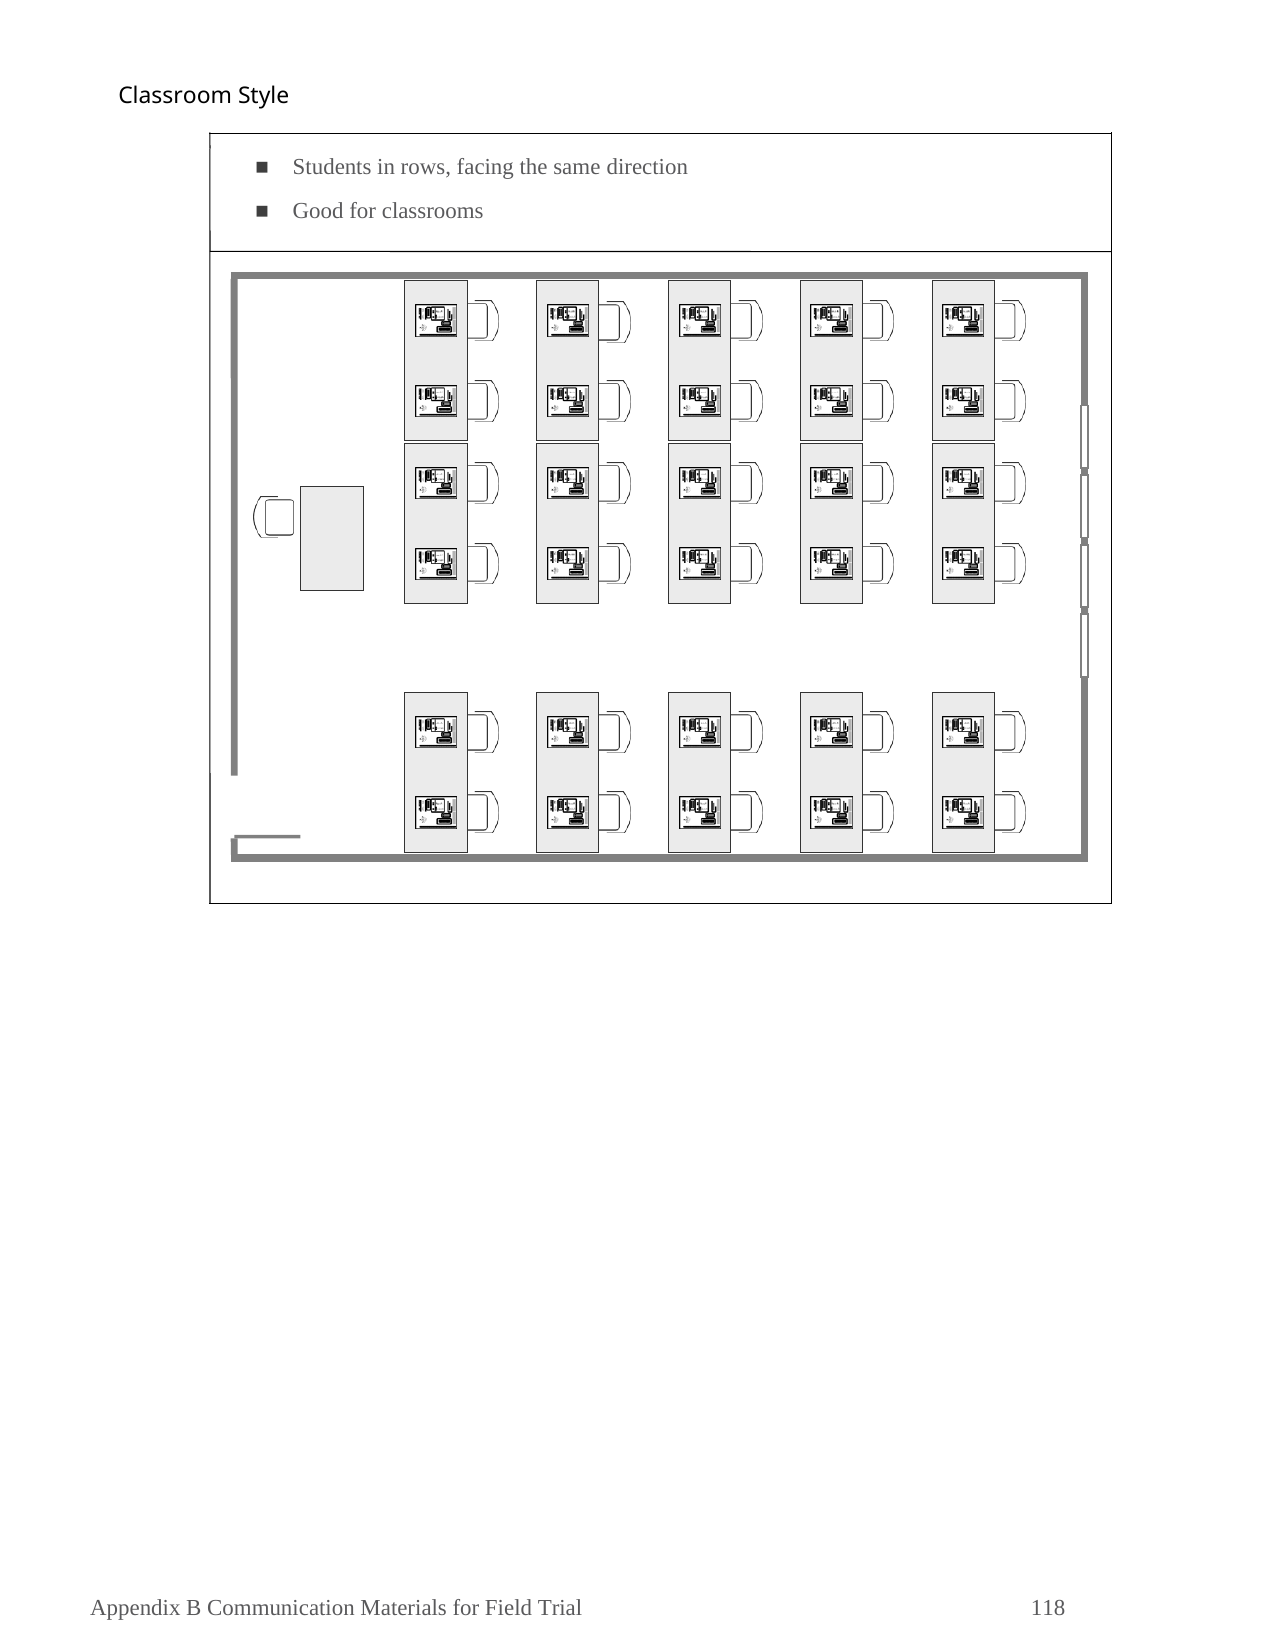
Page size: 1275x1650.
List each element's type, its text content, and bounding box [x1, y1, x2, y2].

picture [415, 548, 457, 580]
picture [468, 711, 499, 753]
picture [599, 791, 631, 833]
picture [942, 716, 984, 748]
picture [863, 791, 894, 833]
picture [599, 462, 631, 504]
text Classroom Style [90, 79, 1185, 110]
picture [942, 796, 984, 829]
picture [547, 796, 589, 829]
picture [415, 796, 457, 829]
picture [679, 796, 721, 829]
picture [468, 791, 499, 833]
picture [547, 547, 589, 580]
picture [731, 543, 763, 584]
picture [679, 716, 721, 748]
picture [468, 300, 499, 341]
picture [731, 300, 763, 341]
picture [942, 385, 984, 417]
picture [415, 385, 457, 417]
picture [599, 711, 631, 753]
picture [810, 716, 853, 748]
picture [679, 304, 721, 337]
picture [995, 543, 1026, 584]
picture [810, 467, 853, 499]
picture [599, 301, 631, 343]
picture [415, 304, 457, 337]
picture [995, 300, 1026, 341]
picture [731, 791, 763, 833]
picture [253, 496, 294, 538]
picture [942, 547, 984, 580]
picture [863, 380, 894, 422]
picture [547, 385, 589, 417]
picture [731, 462, 763, 504]
picture [415, 716, 457, 748]
picture [679, 467, 721, 499]
picture [810, 547, 853, 580]
picture [599, 543, 631, 584]
picture [679, 547, 721, 580]
picture [942, 467, 984, 499]
picture [995, 791, 1026, 833]
picture [810, 796, 853, 829]
picture [995, 711, 1026, 753]
picture [863, 462, 894, 504]
picture [731, 711, 763, 753]
picture [547, 467, 589, 499]
picture [995, 380, 1026, 422]
picture [942, 304, 984, 337]
picture [863, 711, 894, 753]
picture [995, 462, 1026, 504]
picture [468, 380, 499, 422]
picture [810, 385, 853, 417]
picture [810, 304, 853, 337]
picture [547, 304, 589, 337]
picture [547, 716, 589, 748]
picture [415, 467, 457, 499]
picture [468, 462, 499, 504]
picture [863, 300, 894, 341]
picture [599, 380, 631, 422]
picture [468, 543, 499, 584]
picture [731, 380, 763, 422]
picture [863, 543, 894, 584]
picture [679, 385, 721, 417]
